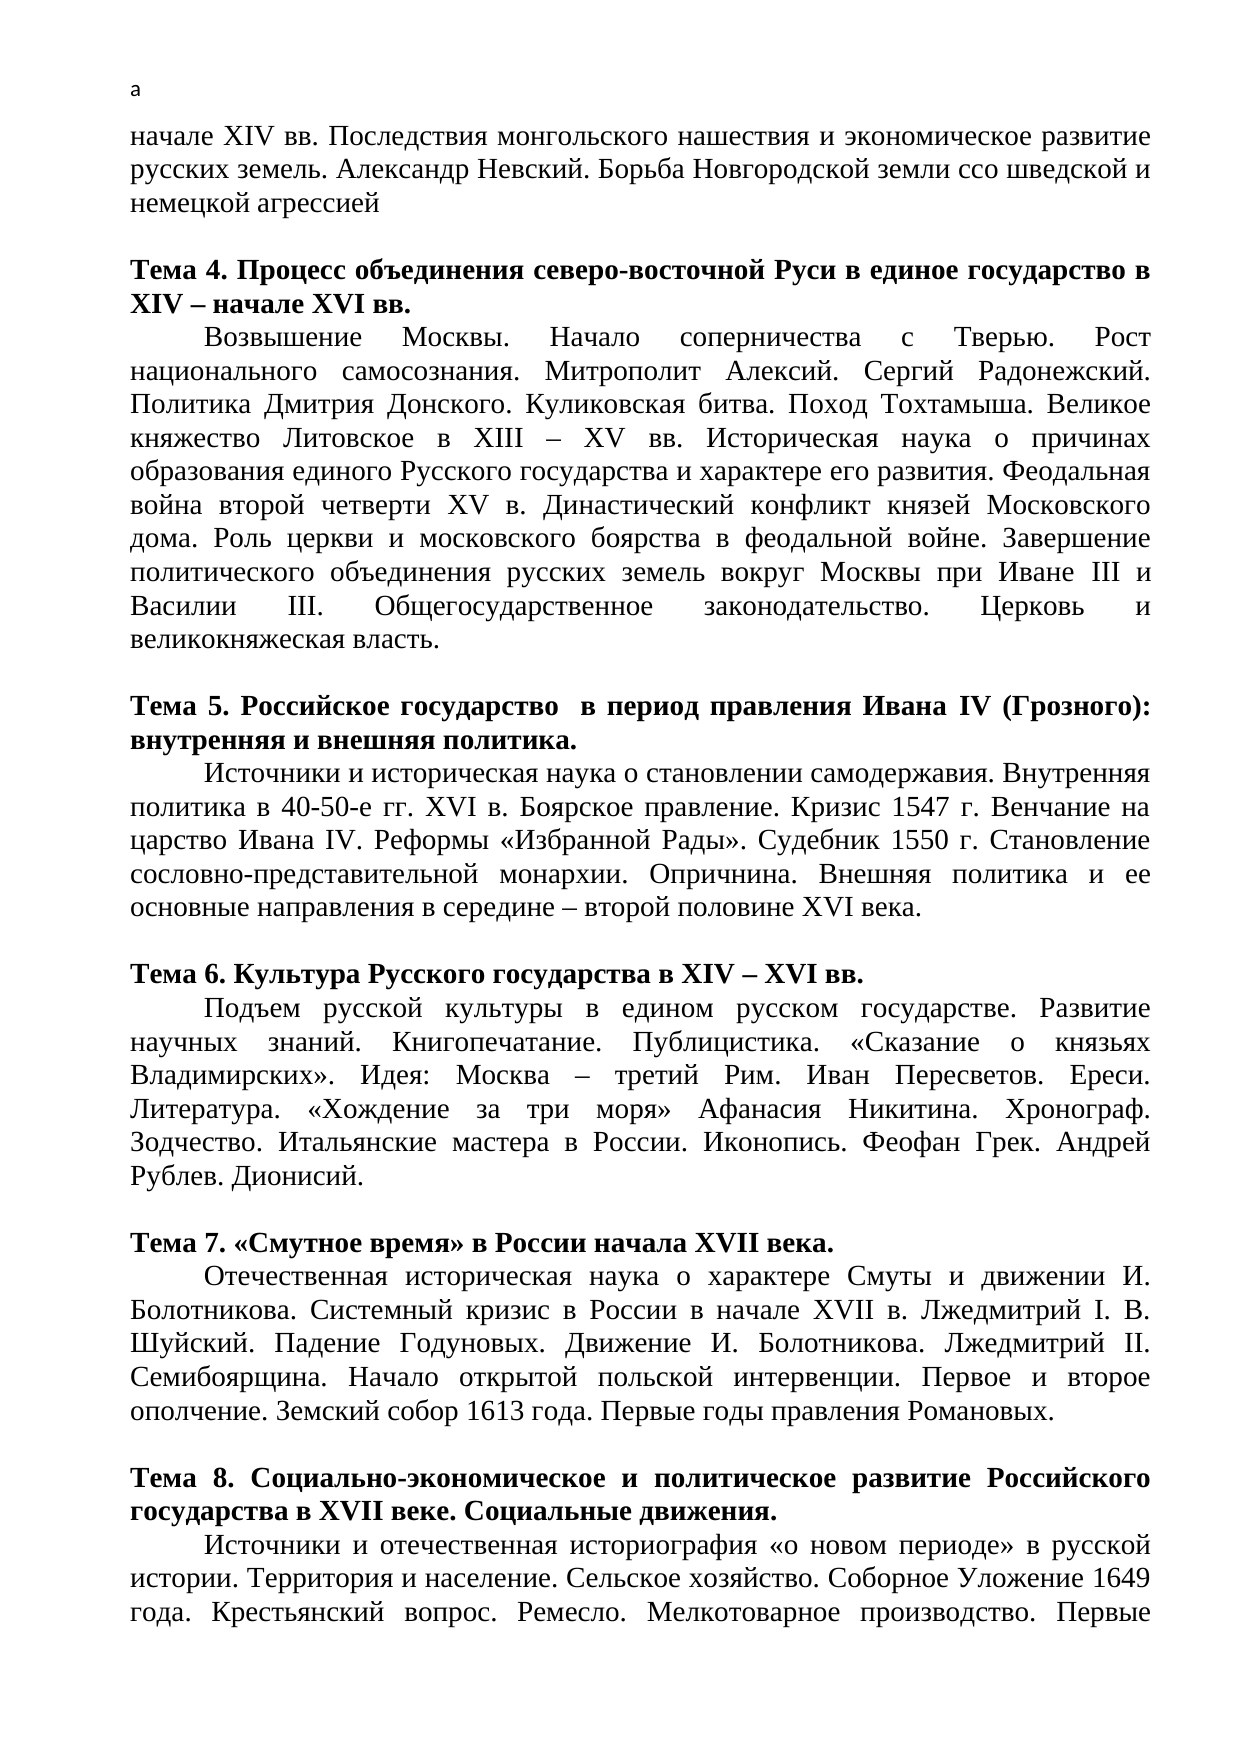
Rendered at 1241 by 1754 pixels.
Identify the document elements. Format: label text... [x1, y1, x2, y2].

text Тема 8. Социально-экономическое и политическое развитие Российского государства в XVII веке. Социальные движения. [130, 1460, 1152, 1527]
text Подъем русской культуры в едином русском государстве. Развитие научных знаний. Книгопечатание. Публицистика. «Сказание о князьях Владимирских». Идея: Москва – третий Рим. Иван Пересветов. Ереси. Литература. «Хождение за три моря» Афанасия Никитина. Хронограф. Зодчество. Итальянские мастера в России. Иконопись. Феофан Грек. Андрей Рублев. Дионисий. [130, 990, 1152, 1191]
text Тема 4. Процесс объединения северо-восточной Руси в единое государство в XIV – начале XVI вв. [130, 252, 1152, 319]
text Источники и историческая наука о становлении самодержавия. Внутренняя политика в 40-50-е гг. XVI в. Боярское правление. Кризис 1547 г. Венчание на царство Ивана IV. Реформы «Избранной Рады». Судебник 1550 г. Становление сословно-представительной монархии. Опричнина. Внешняя политика и ее основные направления в середине – второй половине XVI века. [130, 755, 1152, 923]
text Тема 5. Российское государство в период правления Ивана IV (Грозного): внутренняя и внешняя политика. [130, 688, 1152, 755]
text Тема 7. «Смутное время» в России начала XVII века. [130, 1225, 1152, 1258]
text Тема 6. Культура Русского государства в XIV – XVI вв. [130, 957, 1152, 990]
text Отечественная историческая наука о характере Смуты и движении И. Болотникова. Системный кризис в России в начале XVII в. Лжедмитрий I. В. Шуйский. Падение Годуновых. Движение И. Болотникова. Лжедмитрий II. Семибоярщина. Начало открытой польской интервенции. Первое и второе ополчение. Земский собор 1613 года. Первые годы правления Романовых. [130, 1258, 1152, 1426]
text Возвышение Москвы. Начало соперничества с Тверью. Рост национального самосознания. Митрополит Алексий. Сергий Радонежский. Политика Дмитрия Донского. Куликовская битва. Поход Тохтамыша. Великое княжество Литовское в XIII – XV вв. Историческая наука о причинах образования единого Русского государства и характере его развития. Феодальная война второй четверти XV в. Династический конфликт князей Московского дома. Роль церкви и московского боярства в феодальной войне. Завершение политического объединения русских земель вокруг Москвы при Иване III и Василии III. Общегосударственное законодательство. Церковь и великокняжеская власть. [130, 319, 1152, 655]
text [130, 1527, 1152, 1627]
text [130, 118, 1152, 219]
